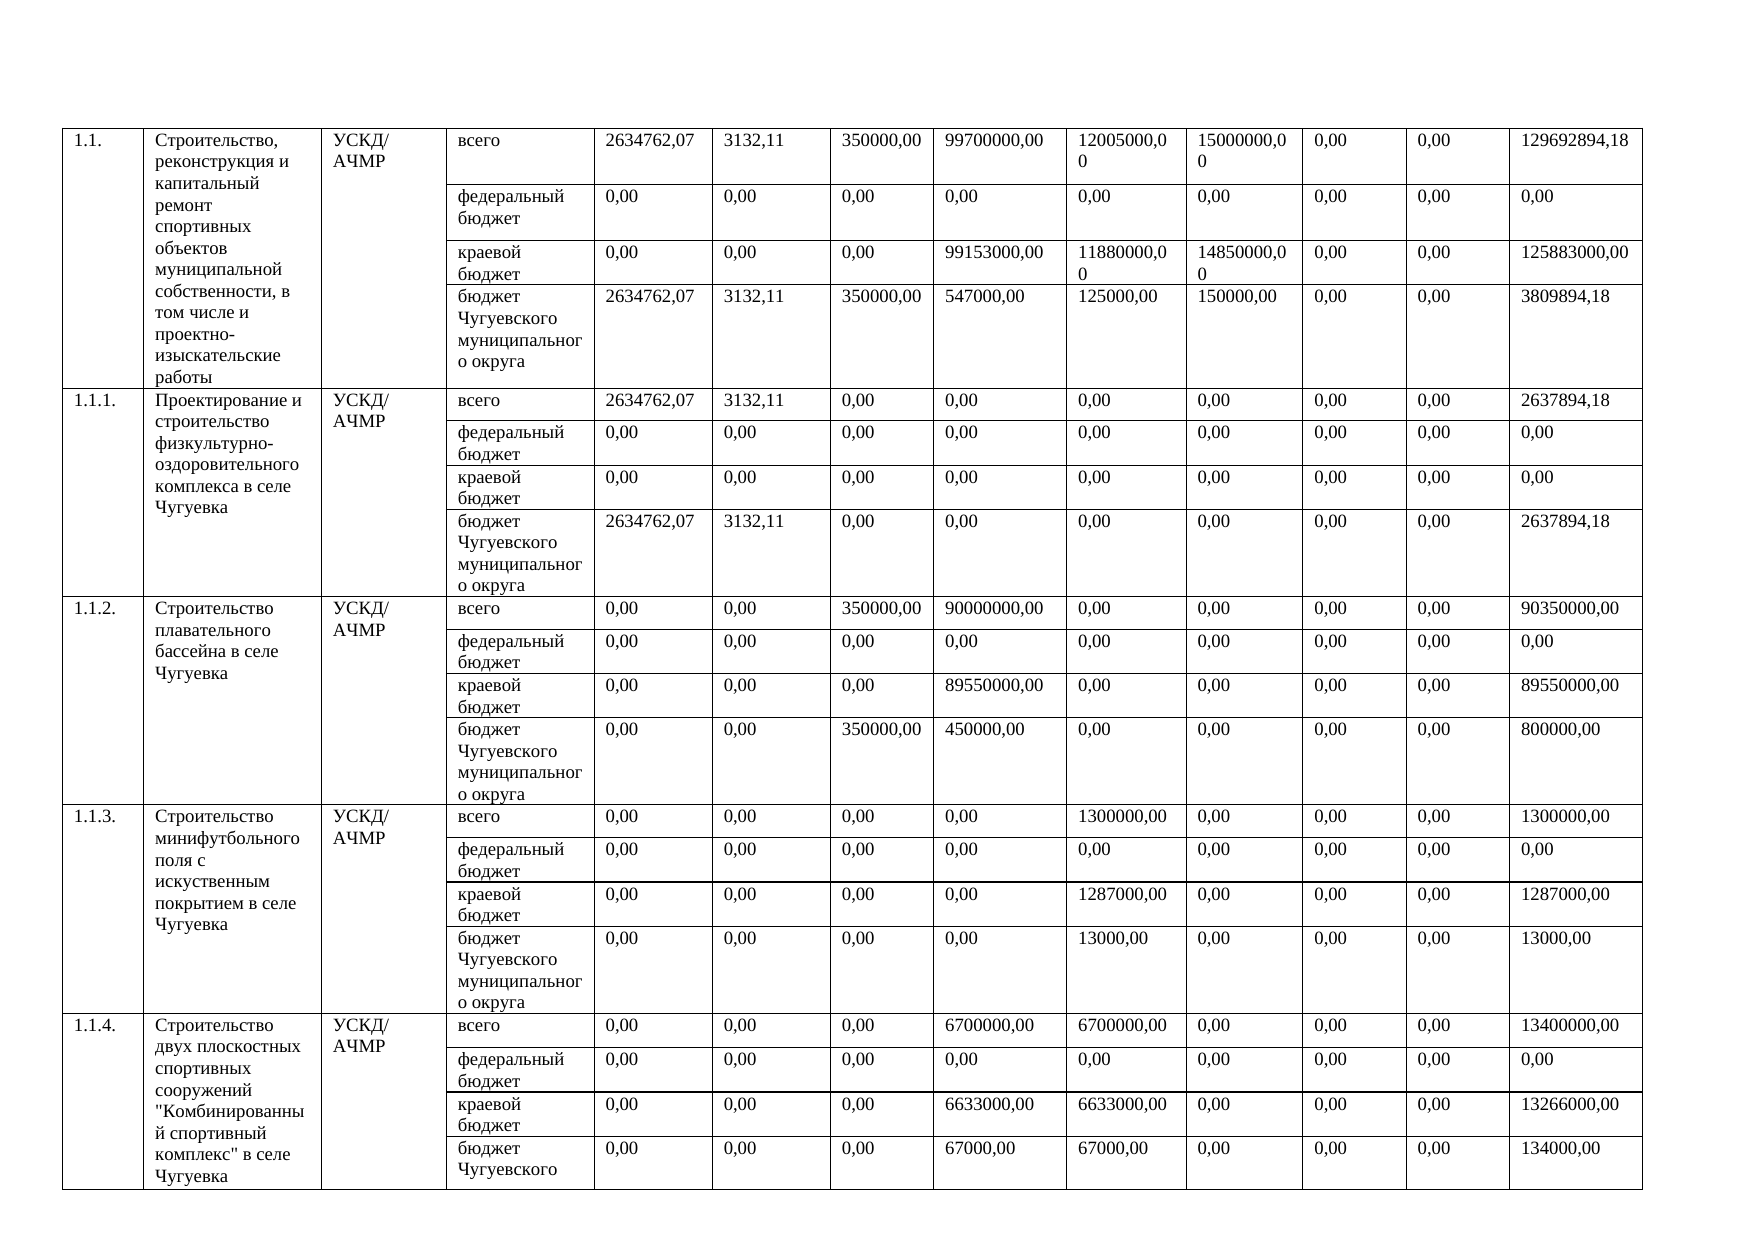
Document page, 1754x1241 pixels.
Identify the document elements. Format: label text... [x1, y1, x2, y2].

table_cell 0,00 [1187, 630, 1302, 673]
table_cell 6700000,00 [934, 1014, 1066, 1047]
table_cell 1.1. [63, 129, 143, 387]
table_cell 0,00 [1303, 674, 1406, 717]
table_cell Строительство двух плоскостных спортивных сооружений "Комбинированный спортивный комплекс" в селе Чугуевка [144, 1014, 321, 1189]
table_cell 0,00 [1510, 838, 1642, 881]
table_cell 0,00 [713, 805, 830, 837]
table_cell УСКД/АЧМР [322, 389, 446, 596]
table_cell 0,00 [595, 241, 712, 284]
table_cell 134000,00 [1510, 1137, 1642, 1189]
table_cell УСКД/АЧМР [322, 129, 446, 387]
table_cell 0,00 [1303, 1048, 1406, 1091]
table_cell 89550000,00 [934, 674, 1066, 717]
table_cell 0,00 [1187, 1014, 1302, 1047]
table_cell 0,00 [713, 718, 830, 804]
table_cell 0,00 [713, 838, 830, 881]
table_cell краевой бюджет [447, 241, 594, 284]
table_cell 0,00 [1187, 1048, 1302, 1091]
table_cell 0,00 [934, 510, 1066, 596]
table_cell 0,00 [1407, 241, 1509, 284]
table_cell 0,00 [1303, 838, 1406, 881]
table_cell 0,00 [595, 805, 712, 837]
table_cell всего [447, 597, 594, 629]
table_cell федеральный бюджет [447, 421, 594, 464]
table_cell краевой бюджет [447, 674, 594, 717]
table_cell 6633000,00 [1067, 1093, 1186, 1136]
table_cell 1300000,00 [1067, 805, 1186, 837]
table_cell 0,00 [713, 241, 830, 284]
table_cell всего [447, 129, 594, 184]
table_cell 89550000,00 [1510, 674, 1642, 717]
table_cell 0,00 [1407, 421, 1509, 464]
table_cell бюджет Чугуевского муниципального округа [447, 510, 594, 596]
table_cell 0,00 [831, 1093, 933, 1136]
table_cell 0,00 [1510, 466, 1642, 509]
table_cell 800000,00 [1510, 718, 1642, 804]
table_cell 11880000,00 [1067, 241, 1186, 284]
table_cell 0,00 [1510, 421, 1642, 464]
table_cell 0,00 [831, 241, 933, 284]
table_cell 0,00 [595, 883, 712, 926]
table_cell 0,00 [934, 185, 1066, 240]
table_cell 0,00 [934, 927, 1066, 1013]
table_cell 0,00 [1303, 927, 1406, 1013]
table_cell 0,00 [1067, 510, 1186, 596]
table_cell 0,00 [1067, 421, 1186, 464]
table_cell 3809894,18 [1510, 285, 1642, 387]
table_cell 0,00 [1407, 1093, 1509, 1136]
table_cell 0,00 [934, 805, 1066, 837]
table_cell 2637894,18 [1510, 389, 1642, 420]
table_cell 125000,00 [1067, 285, 1186, 387]
table_cell 0,00 [595, 674, 712, 717]
table_cell 0,00 [831, 1137, 933, 1189]
table_cell 0,00 [831, 674, 933, 717]
table_cell 129692894,18 [1510, 129, 1642, 184]
table_cell 0,00 [1510, 185, 1642, 240]
table_cell 1.1.3. [63, 805, 143, 1013]
table_cell 99153000,00 [934, 241, 1066, 284]
table_cell 0,00 [1407, 466, 1509, 509]
table_cell 0,00 [1303, 185, 1406, 240]
table_cell 0,00 [713, 1048, 830, 1091]
table_cell 0,00 [831, 510, 933, 596]
table_cell 3132,11 [713, 285, 830, 387]
table_cell 0,00 [1187, 805, 1302, 837]
table_cell 0,00 [1303, 805, 1406, 837]
table_cell 3132,11 [713, 510, 830, 596]
table_cell 0,00 [713, 421, 830, 464]
table_cell всего [447, 389, 594, 420]
table_cell бюджет Чугуевского муниципального округа [447, 927, 594, 1013]
table_cell 0,00 [831, 1014, 933, 1047]
table_cell 0,00 [713, 1137, 830, 1189]
table_cell всего [447, 1014, 594, 1047]
table_cell 0,00 [1407, 1137, 1509, 1189]
table_cell 90350000,00 [1510, 597, 1642, 629]
table_cell 0,00 [595, 466, 712, 509]
table_cell 0,00 [1067, 185, 1186, 240]
table_cell 0,00 [1067, 389, 1186, 420]
table_cell 0,00 [1303, 285, 1406, 387]
table_cell 0,00 [1067, 630, 1186, 673]
table_cell 0,00 [1187, 466, 1302, 509]
table_cell 0,00 [1407, 510, 1509, 596]
table_cell 2637894,18 [1510, 510, 1642, 596]
table_cell 0,00 [831, 805, 933, 837]
table_cell 0,00 [1407, 838, 1509, 881]
table_cell 2634762,07 [595, 129, 712, 184]
table_cell 13266000,00 [1510, 1093, 1642, 1136]
table_cell 0,00 [934, 883, 1066, 926]
table_cell 0,00 [1303, 241, 1406, 284]
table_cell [447, 1137, 594, 1189]
table_cell 0,00 [831, 185, 933, 240]
table_cell 2634762,07 [595, 285, 712, 387]
table_cell 1.1.2. [63, 597, 143, 804]
table_cell 0,00 [1303, 718, 1406, 804]
table_cell 0,00 [1187, 883, 1302, 926]
table_cell 0,00 [831, 1048, 933, 1091]
table_cell 0,00 [1303, 421, 1406, 464]
table_cell 2634762,07 [595, 389, 712, 420]
table_cell 1.1.1. [63, 389, 143, 596]
table_cell 12005000,00 [1067, 129, 1186, 184]
table_cell 0,00 [1303, 630, 1406, 673]
table_cell 90000000,00 [934, 597, 1066, 629]
table_cell 14850000,00 [1187, 241, 1302, 284]
table_cell 0,00 [1303, 389, 1406, 420]
table_cell 0,00 [1067, 1048, 1186, 1091]
table_cell 350000,00 [831, 285, 933, 387]
table_cell 99700000,00 [934, 129, 1066, 184]
table_cell 0,00 [1407, 805, 1509, 837]
table_cell 3132,11 [713, 389, 830, 420]
table_cell 0,00 [713, 927, 830, 1013]
table_cell УСКД/АЧМР [322, 805, 446, 1013]
table_cell 150000,00 [1187, 285, 1302, 387]
table_cell 0,00 [1407, 597, 1509, 629]
table_cell 67000,00 [934, 1137, 1066, 1189]
table_cell 67000,00 [1067, 1137, 1186, 1189]
table_cell 450000,00 [934, 718, 1066, 804]
table_cell 0,00 [1187, 389, 1302, 420]
table_cell 3132,11 [713, 129, 830, 184]
table_cell Строительство, реконструкция и капитальный ремонт спортивных объектов муниципальной собственности, в том числе и проектно-изыскательские работы [144, 129, 321, 387]
table_cell федеральный бюджет [447, 1048, 594, 1091]
table_cell 0,00 [1407, 389, 1509, 420]
table_cell 0,00 [1407, 718, 1509, 804]
table_cell 0,00 [1303, 129, 1406, 184]
table_cell 0,00 [595, 1093, 712, 1136]
table_cell УСКД/АЧМР [322, 597, 446, 804]
table_cell 0,00 [595, 838, 712, 881]
table_cell 0,00 [1067, 718, 1186, 804]
table_cell 0,00 [831, 838, 933, 881]
table_cell 0,00 [595, 718, 712, 804]
table_cell 0,00 [1067, 597, 1186, 629]
table_cell 0,00 [713, 466, 830, 509]
table_cell 0,00 [1407, 1014, 1509, 1047]
table_cell 0,00 [1407, 1048, 1509, 1091]
table_cell 0,00 [831, 883, 933, 926]
table_cell 0,00 [1303, 510, 1406, 596]
table_cell 0,00 [595, 597, 712, 629]
table_cell Строительство минифутбольного поля с искуственным покрытием в селе Чугуевка [144, 805, 321, 1013]
table_cell 350000,00 [831, 597, 933, 629]
table_cell 0,00 [1187, 674, 1302, 717]
table_cell 1287000,00 [1510, 883, 1642, 926]
table_cell 125883000,00 [1510, 241, 1642, 284]
table_cell 0,00 [1303, 883, 1406, 926]
table_cell 0,00 [831, 389, 933, 420]
table_cell 0,00 [1303, 466, 1406, 509]
table_cell 0,00 [595, 185, 712, 240]
table_cell 0,00 [1187, 927, 1302, 1013]
table_cell 0,00 [1303, 1014, 1406, 1047]
table_cell 0,00 [1067, 674, 1186, 717]
table_cell 0,00 [595, 630, 712, 673]
table_cell 0,00 [595, 1048, 712, 1091]
table_cell бюджет Чугуевского муниципального округа [447, 718, 594, 804]
table_cell 0,00 [713, 883, 830, 926]
table_cell 0,00 [1187, 597, 1302, 629]
table_cell 0,00 [934, 421, 1066, 464]
table_cell 0,00 [713, 1093, 830, 1136]
table_cell всего [447, 805, 594, 837]
table_cell 0,00 [713, 1014, 830, 1047]
table_cell федеральный бюджет [447, 838, 594, 881]
table_cell 0,00 [1187, 1093, 1302, 1136]
table_cell 0,00 [1407, 185, 1509, 240]
table_cell 0,00 [713, 674, 830, 717]
table_cell федеральный бюджет [447, 630, 594, 673]
table_cell 0,00 [1407, 674, 1509, 717]
table_cell 350000,00 [831, 718, 933, 804]
table_cell 0,00 [934, 1048, 1066, 1091]
table_cell Строительство плавательного бассейна в селе Чугуевка [144, 597, 321, 804]
table_cell 1287000,00 [1067, 883, 1186, 926]
table_cell 0,00 [1407, 129, 1509, 184]
table_cell 13000,00 [1067, 927, 1186, 1013]
table_cell 0,00 [713, 630, 830, 673]
table_cell 0,00 [713, 597, 830, 629]
table_cell федеральный бюджет [447, 185, 594, 240]
table_cell 0,00 [1407, 883, 1509, 926]
table_cell 0,00 [595, 1137, 712, 1189]
table_cell 0,00 [1510, 1048, 1642, 1091]
table_cell 6633000,00 [934, 1093, 1066, 1136]
table_cell 0,00 [1187, 1137, 1302, 1189]
table_cell 13000,00 [1510, 927, 1642, 1013]
table_cell 0,00 [595, 927, 712, 1013]
table_cell 0,00 [713, 185, 830, 240]
table_cell 0,00 [831, 630, 933, 673]
table_cell 0,00 [934, 630, 1066, 673]
table_cell 547000,00 [934, 285, 1066, 387]
table_cell краевой бюджет [447, 1093, 594, 1136]
table_cell бюджет Чугуевского муниципального округа [447, 285, 594, 387]
table_cell 0,00 [1407, 630, 1509, 673]
table_cell 13400000,00 [1510, 1014, 1642, 1047]
table_cell 0,00 [595, 1014, 712, 1047]
table_cell 0,00 [1303, 1137, 1406, 1189]
table_cell 0,00 [831, 466, 933, 509]
table_cell 0,00 [1187, 421, 1302, 464]
table_cell 0,00 [1187, 510, 1302, 596]
table_cell УСКД/АЧМР [322, 1014, 446, 1189]
table_cell 2634762,07 [595, 510, 712, 596]
table_cell Проектирование и строительство физкультурно-оздоровительного комплекса в селе Чугуевка [144, 389, 321, 596]
table_cell 0,00 [934, 389, 1066, 420]
table_cell 0,00 [595, 421, 712, 464]
table_cell 0,00 [1067, 466, 1186, 509]
table_cell 0,00 [1187, 185, 1302, 240]
table_cell краевой бюджет [447, 883, 594, 926]
table_cell 0,00 [934, 838, 1066, 881]
table_cell 350000,00 [831, 129, 933, 184]
table_cell 0,00 [831, 927, 933, 1013]
table_cell 6700000,00 [1067, 1014, 1186, 1047]
table_cell 0,00 [1187, 838, 1302, 881]
table_cell 0,00 [1407, 927, 1509, 1013]
table_cell 15000000,00 [1187, 129, 1302, 184]
table_cell 1.1.4. [63, 1014, 143, 1189]
table_cell 0,00 [1067, 838, 1186, 881]
table_cell 0,00 [1303, 597, 1406, 629]
table_cell 0,00 [1303, 1093, 1406, 1136]
table_cell 0,00 [1407, 285, 1509, 387]
table_cell 1300000,00 [1510, 805, 1642, 837]
table_cell 0,00 [831, 421, 933, 464]
table_cell 0,00 [934, 466, 1066, 509]
table_cell краевой бюджет [447, 466, 594, 509]
table_cell 0,00 [1187, 718, 1302, 804]
table_cell 0,00 [1510, 630, 1642, 673]
